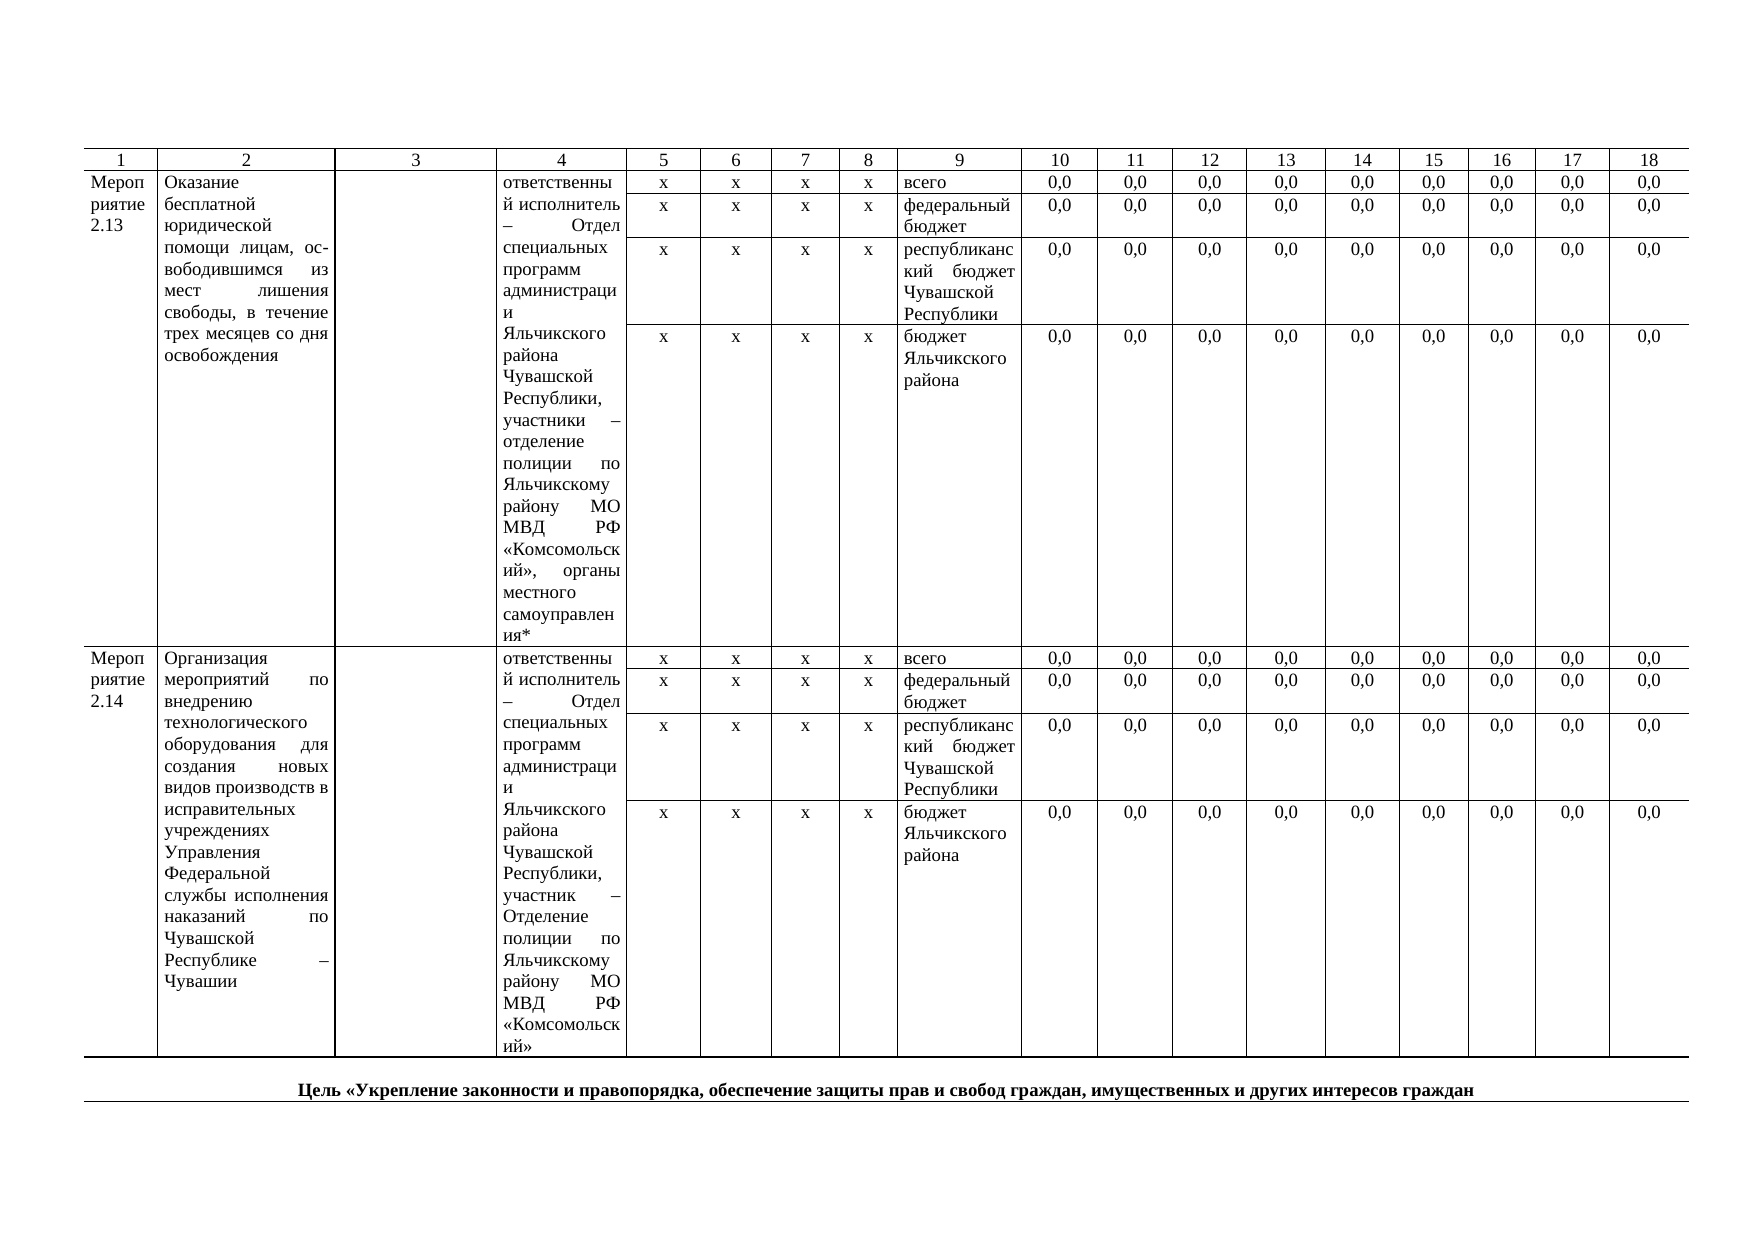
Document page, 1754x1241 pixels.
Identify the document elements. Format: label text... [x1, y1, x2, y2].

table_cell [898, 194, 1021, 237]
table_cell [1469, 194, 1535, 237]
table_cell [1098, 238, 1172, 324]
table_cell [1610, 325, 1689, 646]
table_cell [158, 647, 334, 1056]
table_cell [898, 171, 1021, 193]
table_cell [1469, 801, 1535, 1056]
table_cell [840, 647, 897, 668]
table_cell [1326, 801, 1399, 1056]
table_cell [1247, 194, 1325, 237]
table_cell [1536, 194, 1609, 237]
table_header 13 [1247, 149, 1325, 170]
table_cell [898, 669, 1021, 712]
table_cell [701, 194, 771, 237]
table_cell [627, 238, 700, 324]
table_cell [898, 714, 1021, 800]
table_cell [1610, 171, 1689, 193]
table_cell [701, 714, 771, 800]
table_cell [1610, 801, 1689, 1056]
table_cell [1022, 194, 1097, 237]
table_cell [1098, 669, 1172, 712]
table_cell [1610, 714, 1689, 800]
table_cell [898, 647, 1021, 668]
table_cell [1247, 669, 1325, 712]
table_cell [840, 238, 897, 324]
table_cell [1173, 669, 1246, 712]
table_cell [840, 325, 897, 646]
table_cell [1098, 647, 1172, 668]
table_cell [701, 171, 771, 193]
table_header 1 [84, 149, 157, 170]
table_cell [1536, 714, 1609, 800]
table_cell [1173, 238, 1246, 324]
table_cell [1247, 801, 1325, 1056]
table_header 16 [1469, 149, 1535, 170]
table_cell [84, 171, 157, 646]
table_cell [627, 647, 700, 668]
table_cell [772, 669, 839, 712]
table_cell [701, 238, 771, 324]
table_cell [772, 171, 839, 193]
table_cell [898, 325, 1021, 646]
table_header 15 [1400, 149, 1468, 170]
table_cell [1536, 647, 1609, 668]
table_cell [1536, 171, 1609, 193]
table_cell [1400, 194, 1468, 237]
table_header 2 [158, 149, 334, 170]
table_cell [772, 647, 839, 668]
table_header 8 [840, 149, 897, 170]
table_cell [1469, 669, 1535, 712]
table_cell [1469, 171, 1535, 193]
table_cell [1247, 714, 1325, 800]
table_header 10 [1022, 149, 1097, 170]
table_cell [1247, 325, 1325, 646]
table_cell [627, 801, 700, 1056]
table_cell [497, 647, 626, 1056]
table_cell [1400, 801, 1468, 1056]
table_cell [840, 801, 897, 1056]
table_header 18 [1610, 149, 1689, 170]
table_header 17 [1536, 149, 1609, 170]
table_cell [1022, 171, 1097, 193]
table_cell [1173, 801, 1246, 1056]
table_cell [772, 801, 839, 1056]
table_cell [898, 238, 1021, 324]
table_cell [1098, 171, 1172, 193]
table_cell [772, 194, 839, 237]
table_header 3 [336, 149, 496, 170]
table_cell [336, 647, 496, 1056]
table_header 6 [701, 149, 771, 170]
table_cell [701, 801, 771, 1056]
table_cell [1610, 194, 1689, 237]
table_header 14 [1326, 149, 1399, 170]
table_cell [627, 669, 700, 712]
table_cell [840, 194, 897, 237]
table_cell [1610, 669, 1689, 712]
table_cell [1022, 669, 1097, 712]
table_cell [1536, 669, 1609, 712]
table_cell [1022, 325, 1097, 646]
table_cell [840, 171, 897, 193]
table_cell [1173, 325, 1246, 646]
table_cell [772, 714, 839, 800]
table_header 9 [898, 149, 1021, 170]
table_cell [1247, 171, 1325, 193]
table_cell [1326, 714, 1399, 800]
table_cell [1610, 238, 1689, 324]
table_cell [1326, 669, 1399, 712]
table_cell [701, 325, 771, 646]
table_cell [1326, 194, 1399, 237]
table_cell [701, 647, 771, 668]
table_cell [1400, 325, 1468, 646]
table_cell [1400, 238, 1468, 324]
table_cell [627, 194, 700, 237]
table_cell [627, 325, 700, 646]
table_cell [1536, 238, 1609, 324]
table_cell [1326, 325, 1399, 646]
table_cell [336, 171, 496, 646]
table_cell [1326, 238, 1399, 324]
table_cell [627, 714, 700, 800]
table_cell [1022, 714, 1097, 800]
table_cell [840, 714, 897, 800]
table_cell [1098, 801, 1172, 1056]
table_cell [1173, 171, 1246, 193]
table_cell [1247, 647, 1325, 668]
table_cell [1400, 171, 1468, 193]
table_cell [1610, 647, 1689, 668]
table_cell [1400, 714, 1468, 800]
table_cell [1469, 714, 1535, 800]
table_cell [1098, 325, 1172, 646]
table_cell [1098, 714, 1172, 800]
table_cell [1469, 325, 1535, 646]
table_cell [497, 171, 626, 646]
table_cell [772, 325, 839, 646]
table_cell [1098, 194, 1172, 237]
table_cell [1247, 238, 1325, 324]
table_header 4 [497, 149, 626, 170]
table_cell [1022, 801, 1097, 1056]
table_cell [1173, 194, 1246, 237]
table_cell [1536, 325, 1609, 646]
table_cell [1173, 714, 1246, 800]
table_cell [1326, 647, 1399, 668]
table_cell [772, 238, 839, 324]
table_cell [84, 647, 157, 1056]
table_header 12 [1173, 149, 1246, 170]
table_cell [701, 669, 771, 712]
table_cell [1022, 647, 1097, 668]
table_header 5 [627, 149, 700, 170]
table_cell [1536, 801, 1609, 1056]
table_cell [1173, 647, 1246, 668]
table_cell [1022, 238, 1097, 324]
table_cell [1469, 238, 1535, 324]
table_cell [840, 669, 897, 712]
table_header 7 [772, 149, 839, 170]
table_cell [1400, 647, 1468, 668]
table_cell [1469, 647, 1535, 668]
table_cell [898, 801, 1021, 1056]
table_header 11 [1098, 149, 1172, 170]
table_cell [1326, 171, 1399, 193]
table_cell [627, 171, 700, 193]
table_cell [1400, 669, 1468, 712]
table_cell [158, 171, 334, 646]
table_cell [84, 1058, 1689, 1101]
